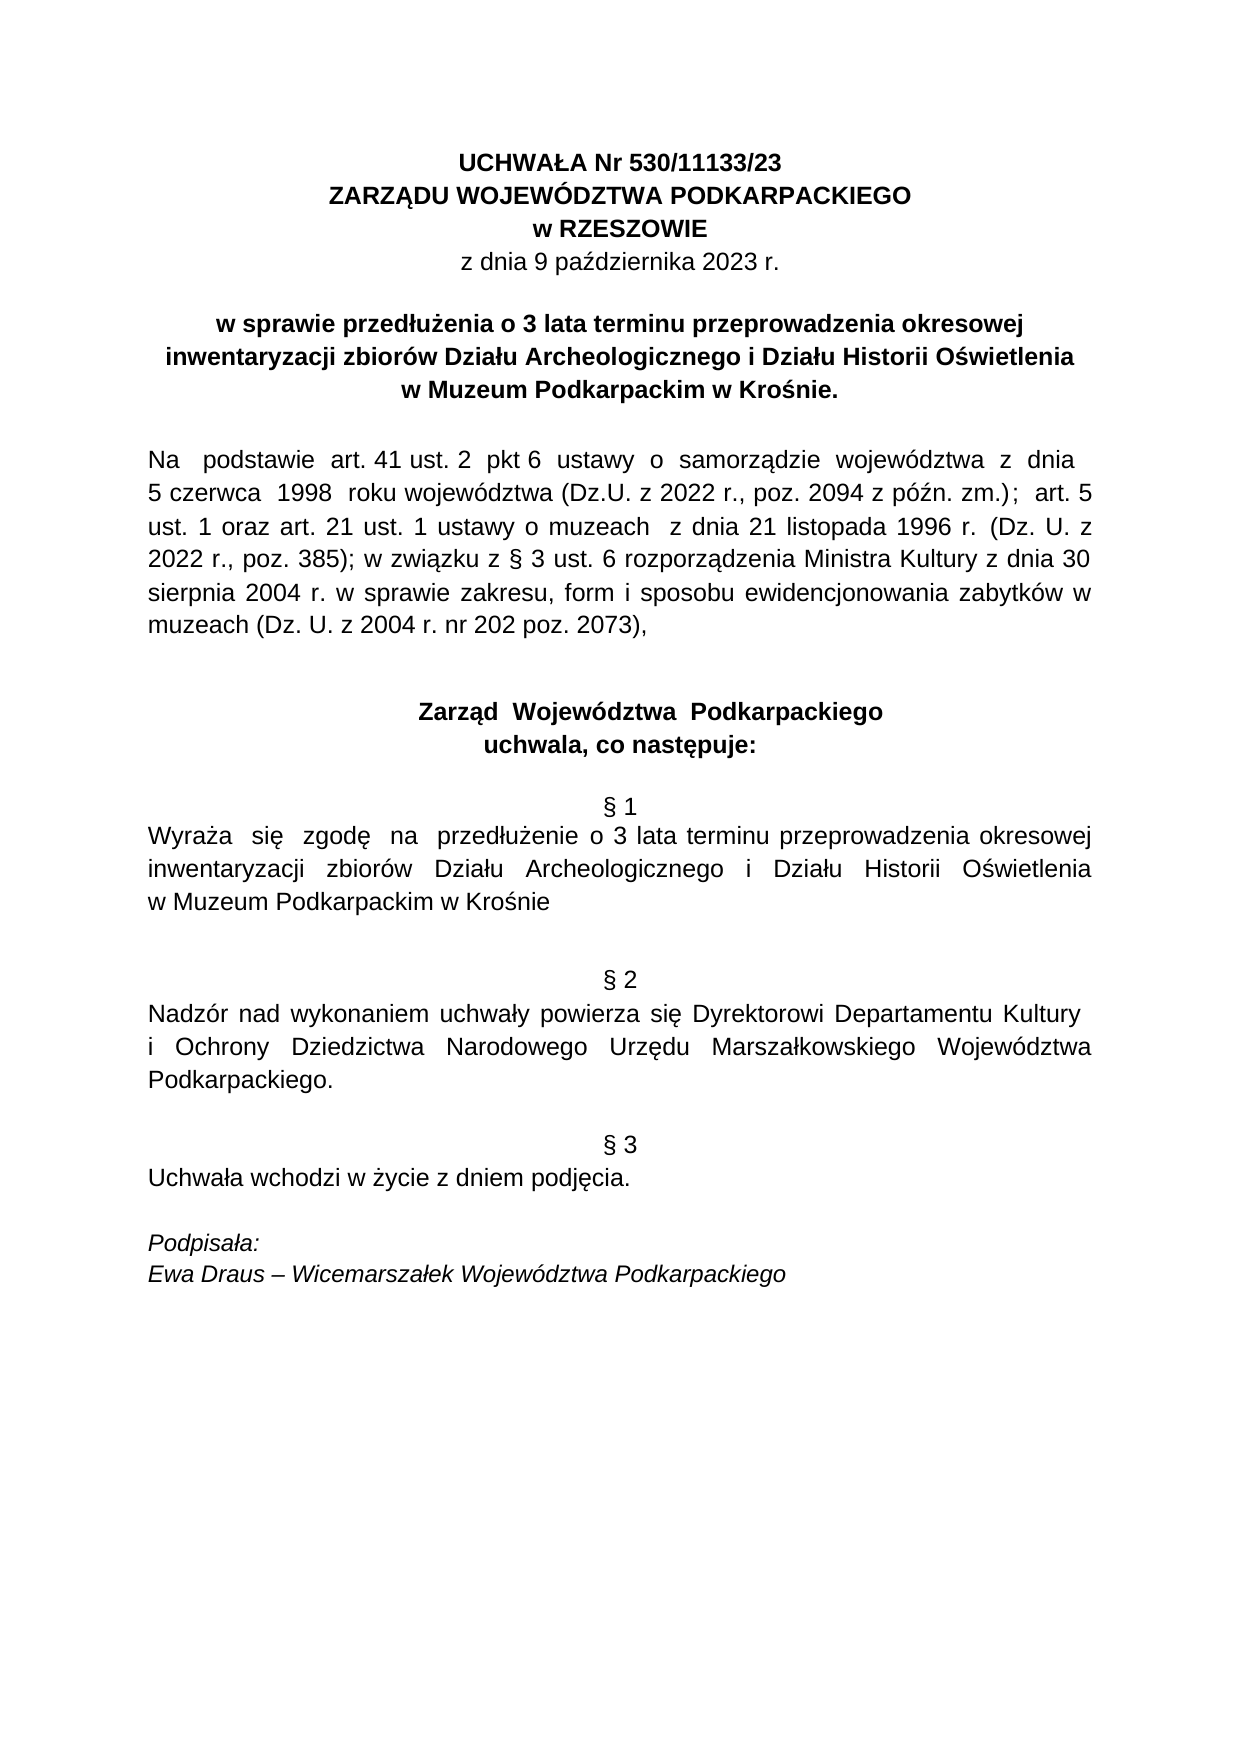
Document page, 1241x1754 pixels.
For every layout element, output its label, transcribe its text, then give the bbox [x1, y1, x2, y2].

text Nadzór nad wykonaniem uchwały powierza się Dyrektorowi Departamentu Kultury i Ochrony Dziedzictwa Narodowego Urzędu Marszałkowskiego Województwa Podkarpackiego. [148, 998, 1093, 1126]
text Uchwała wchodzi w życie z dniem podjęcia. Podpisała: [148, 1163, 1093, 1256]
text § 3 [148, 1130, 1093, 1158]
text w sprawie przedłużenia o 3 lata terminu przeprowadzenia okresowej inwentaryzacji zbiorów Działu Archeologicznego i Działu Historii Oświetlenia w Muzeum Podkarpackim w Krośnie. [148, 309, 1093, 404]
text Na podstawie art. 41 ust. 2 pkt 6 ustawy o samorządzie województwa z dnia 5 czerwca 1998 roku województwa (Dz.U. z 2022 r., poz. 2094 z późn. zm.); art. 5 ust. 1 oraz art. 21 ust. 1 ustawy o muzeach z dnia 21 listopada 1996 r. (Dz. U. z 2022 r., poz. 385); w związku z § 3 ust. 6 rozporządzenia Ministra Kultury z dnia 30 sierpnia 2004 r. w sprawie zakresu, form i sposobu ewidencjonowania zabytków w muzeach (Dz. U. z 2004 r. nr 202 poz. 2073), [148, 445, 1093, 639]
text UCHWAŁA Nr 530/11133/23 ZARZĄDU WOJEWÓDZTWA PODKARPACKIEGO w RZESZOWIE z dnia 9 października 2023 r. [148, 148, 1093, 275]
text uchwala, co następuje: [148, 730, 1093, 759]
text Ewa Draus – Wicemarszałek Województwa Podkarpackiego [148, 1260, 1093, 1288]
text § 2 [148, 966, 1093, 994]
text Zarząd Województwa Podkarpackiego [148, 664, 1093, 726]
text § 1 [148, 792, 1093, 821]
text Wyraża się zgodę na przedłużenie o 3 lata terminu przeprowadzenia okresowej inwentaryzacji zbiorów Działu Archeologicznego i Działu Historii Oświetlenia w Muzeum Podkarpackim w Krośnie [148, 821, 1093, 916]
